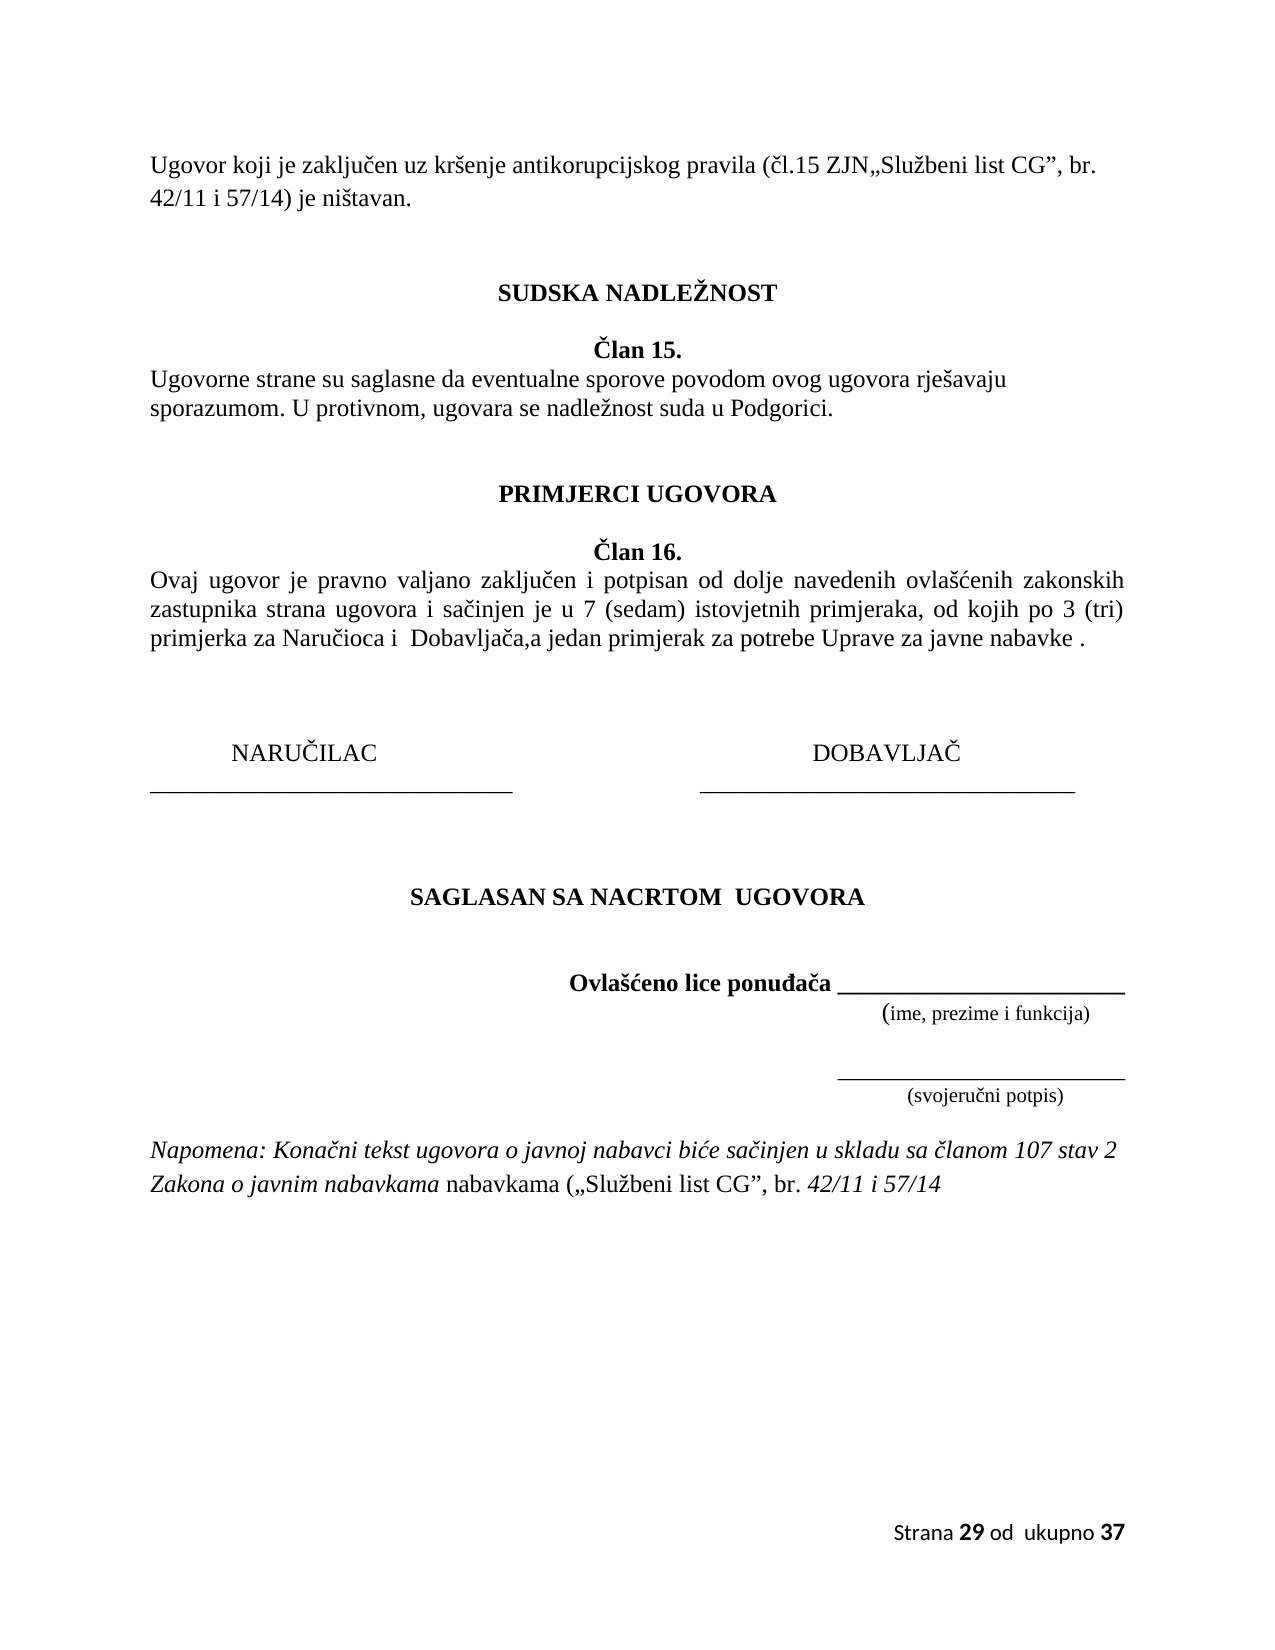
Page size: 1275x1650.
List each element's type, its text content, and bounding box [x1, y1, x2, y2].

text Ovlašćeno lice ponuđača _______________________ [150, 968, 1125, 997]
text _____________________________ ______________________________ [150, 767, 1125, 795]
text Ovaj ugovor je pravno valjano zaključen i potpisan od dolje navedenih ovlašćenih zakonskih zastupnika strana ugovora i sačinjen je u 7 (sedam) istovjetnih primjeraka, od kojih po 3 (tri) primjerka za Naručioca i Dobavljača,a jedan primjerak za potrebe Uprave za javne nabavke . [150, 565, 1125, 652]
text Ugovor koji je zaključen uz kršenje antikorupcijskog pravila (čl.15 ZJN„Službeni list CG”, br. 42/11 i 57/14) je ništavan. [150, 150, 1125, 212]
text (svojeručni potpis) [150, 1083, 1064, 1107]
text (ime, prezime i funkcija) [150, 997, 1090, 1025]
text _______________________ [150, 1054, 1125, 1083]
text Član 16. [150, 537, 1125, 565]
text Napomena: Konačni tekst ugovora o javnoj nabavci biće sačinjen u skladu sa članom 107 stav 2 Zakona o javnim nabavkama nabavkama („Službeni list CG”, br. 42/11 i 57/14 [150, 1136, 1125, 1197]
text PRIMJERCI UGOVORA [150, 479, 1125, 508]
text SUDSKA NADLEŽNOST [150, 278, 1125, 307]
text Ugovorne strane su saglasne da eventualne sporove povodom ovog ugovora rješavaju sporazumom. U protivnom, ugovara se nadležnost suda u Podgorici. [150, 364, 1125, 422]
text NARUČILAC DOBAVLJAČ [150, 738, 1125, 767]
text SAGLASAN SA NACRTOM UGOVORA [150, 882, 1125, 910]
text Član 15. [150, 335, 1125, 364]
